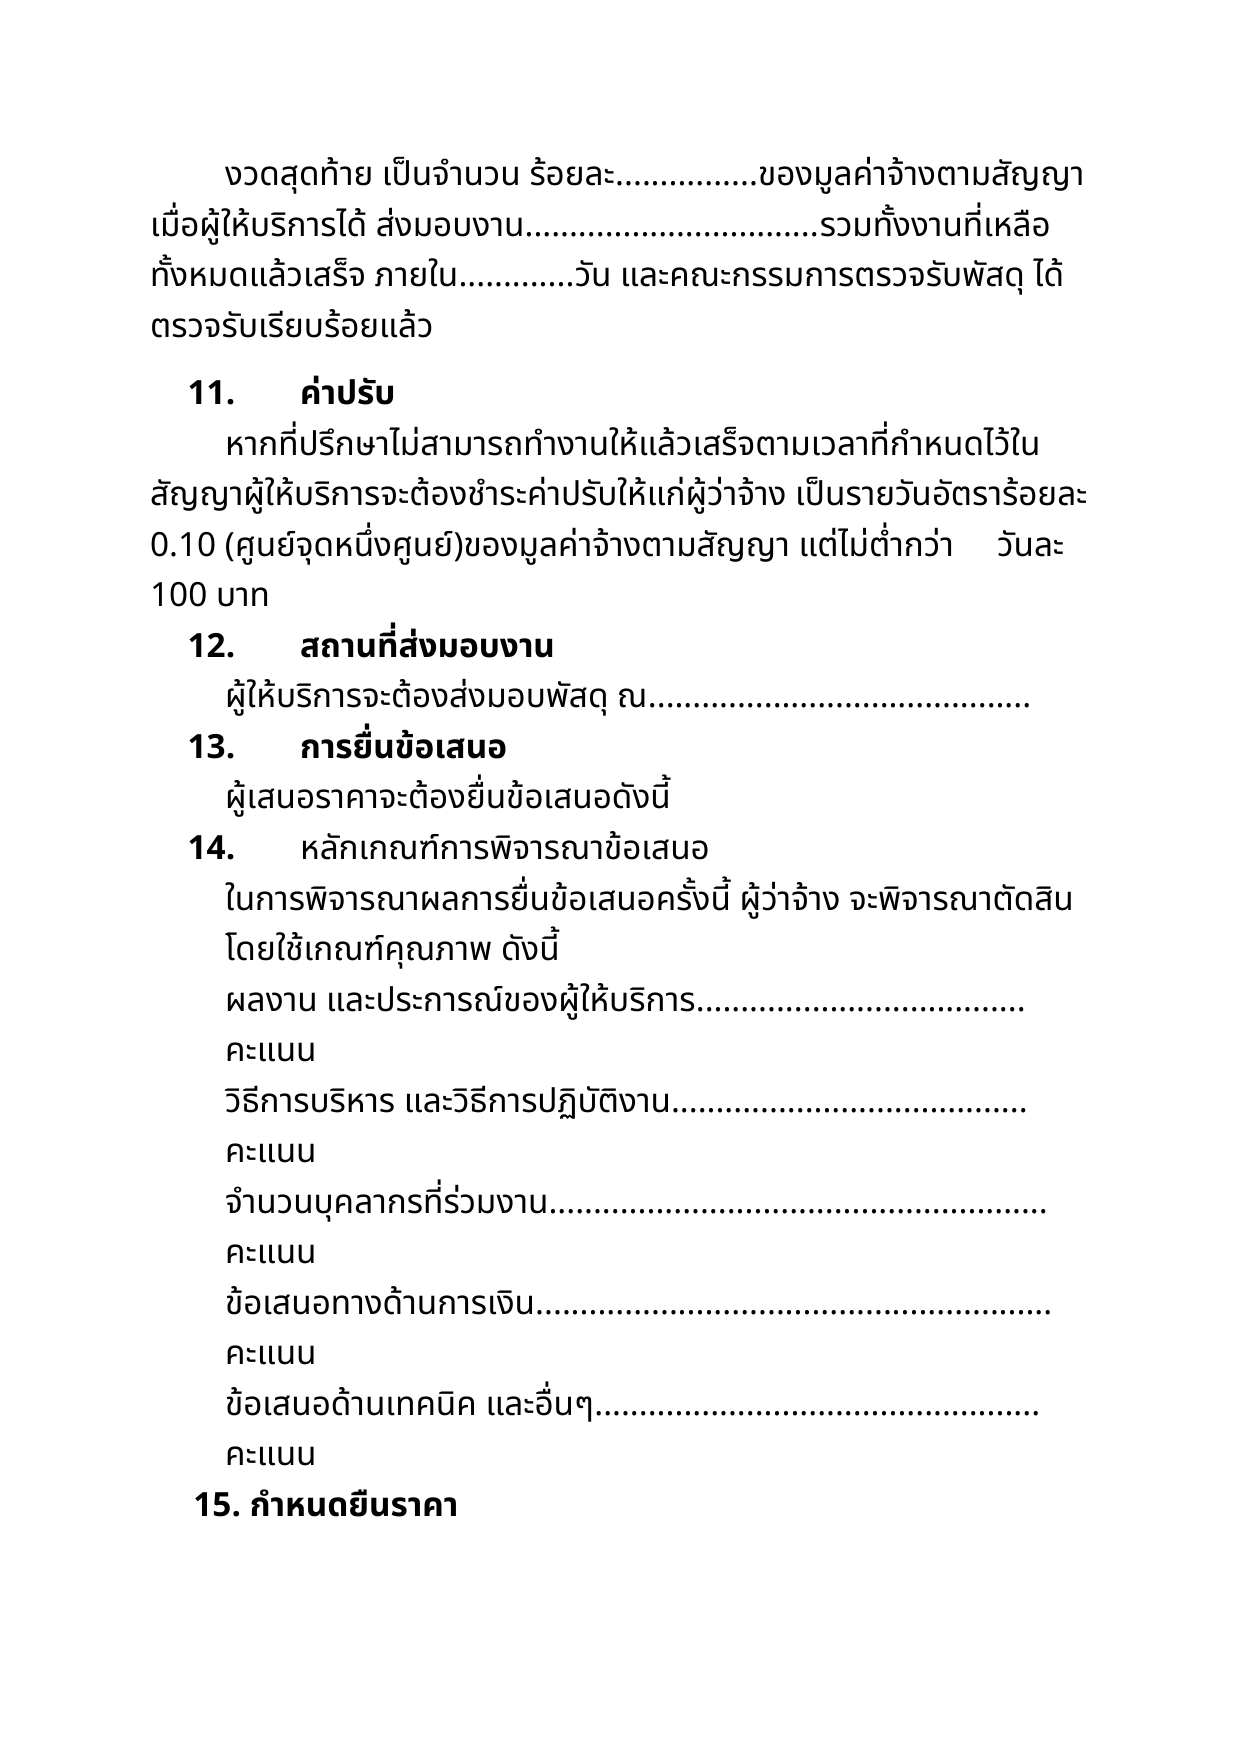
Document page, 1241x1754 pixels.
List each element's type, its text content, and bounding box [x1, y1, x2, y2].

list ข้อเสนอทางด้านการเงิน.......................................................... คะแนน [225, 1278, 1090, 1379]
list ผู้เสนอราคาจะต้องยื่นข้อเสนอดังนี้ [225, 773, 1090, 824]
list ในการพิจารณาผลการยื่นข้อเสนอครั้งนี้ ผู้ว่าจ้าง จะพิจารณาตัดสินโดยใช้เกณฑ์คุณภาพ ดังนี้ [225, 874, 1090, 975]
text 15. กำหนดยืนราคา [150, 1481, 1090, 1531]
list วิธีการบริหาร และวิธีการปฏิบัติงาน........................................ คะแนน [225, 1076, 1090, 1177]
text งวดสุดท้าย เป็นจำนวน ร้อยละ................ของมูลค่าจ้างตามสัญญา เมื่อผู้ให้บริการได้ ส่งมอบงาน.................................รวมทั้งงานที่เหลือทั้งหมดแล้วเสร็จ ภายใน.............วัน และคณะกรรมการตรวจรับพัสดุ ได้ตรวจรับเรียบร้อยแล้ว [150, 150, 1090, 352]
list การยื่นข้อเสนอ [187, 723, 1090, 773]
list ค่าปรับ [187, 369, 1090, 419]
list หลักเกณฑ์การพิจารณาข้อเสนอ [187, 824, 1090, 874]
list ข้อเสนอด้านเทคนิค และอื่นๆ.................................................. คะแนน [225, 1379, 1090, 1481]
list จำนวนบุคลากรที่ร่วมงาน........................................................ คะแนน [225, 1177, 1090, 1278]
list ผลงาน และประการณ์ของผู้ให้บริการ..................................... คะแนน [225, 975, 1090, 1076]
text หากที่ปรึกษาไม่สามารถทำงานให้แล้วเสร็จตามเวลาที่กำหนดไว้ในสัญญาผู้ให้บริการจะต้องชำระค่าปรับให้แก่ผู้ว่าจ้าง เป็นรายวันอัตราร้อยละ 0.10 (ศูนย์จุดหนึ่งศูนย์)ของมูลค่าจ้างตามสัญญา แต่ไม่ต่ำกว่า วันละ 100 บาท [150, 419, 1090, 622]
list ผู้ให้บริการจะต้องส่งมอบพัสดุ ณ........................................... [225, 672, 1090, 723]
list สถานที่ส่งมอบงาน [187, 622, 1090, 672]
